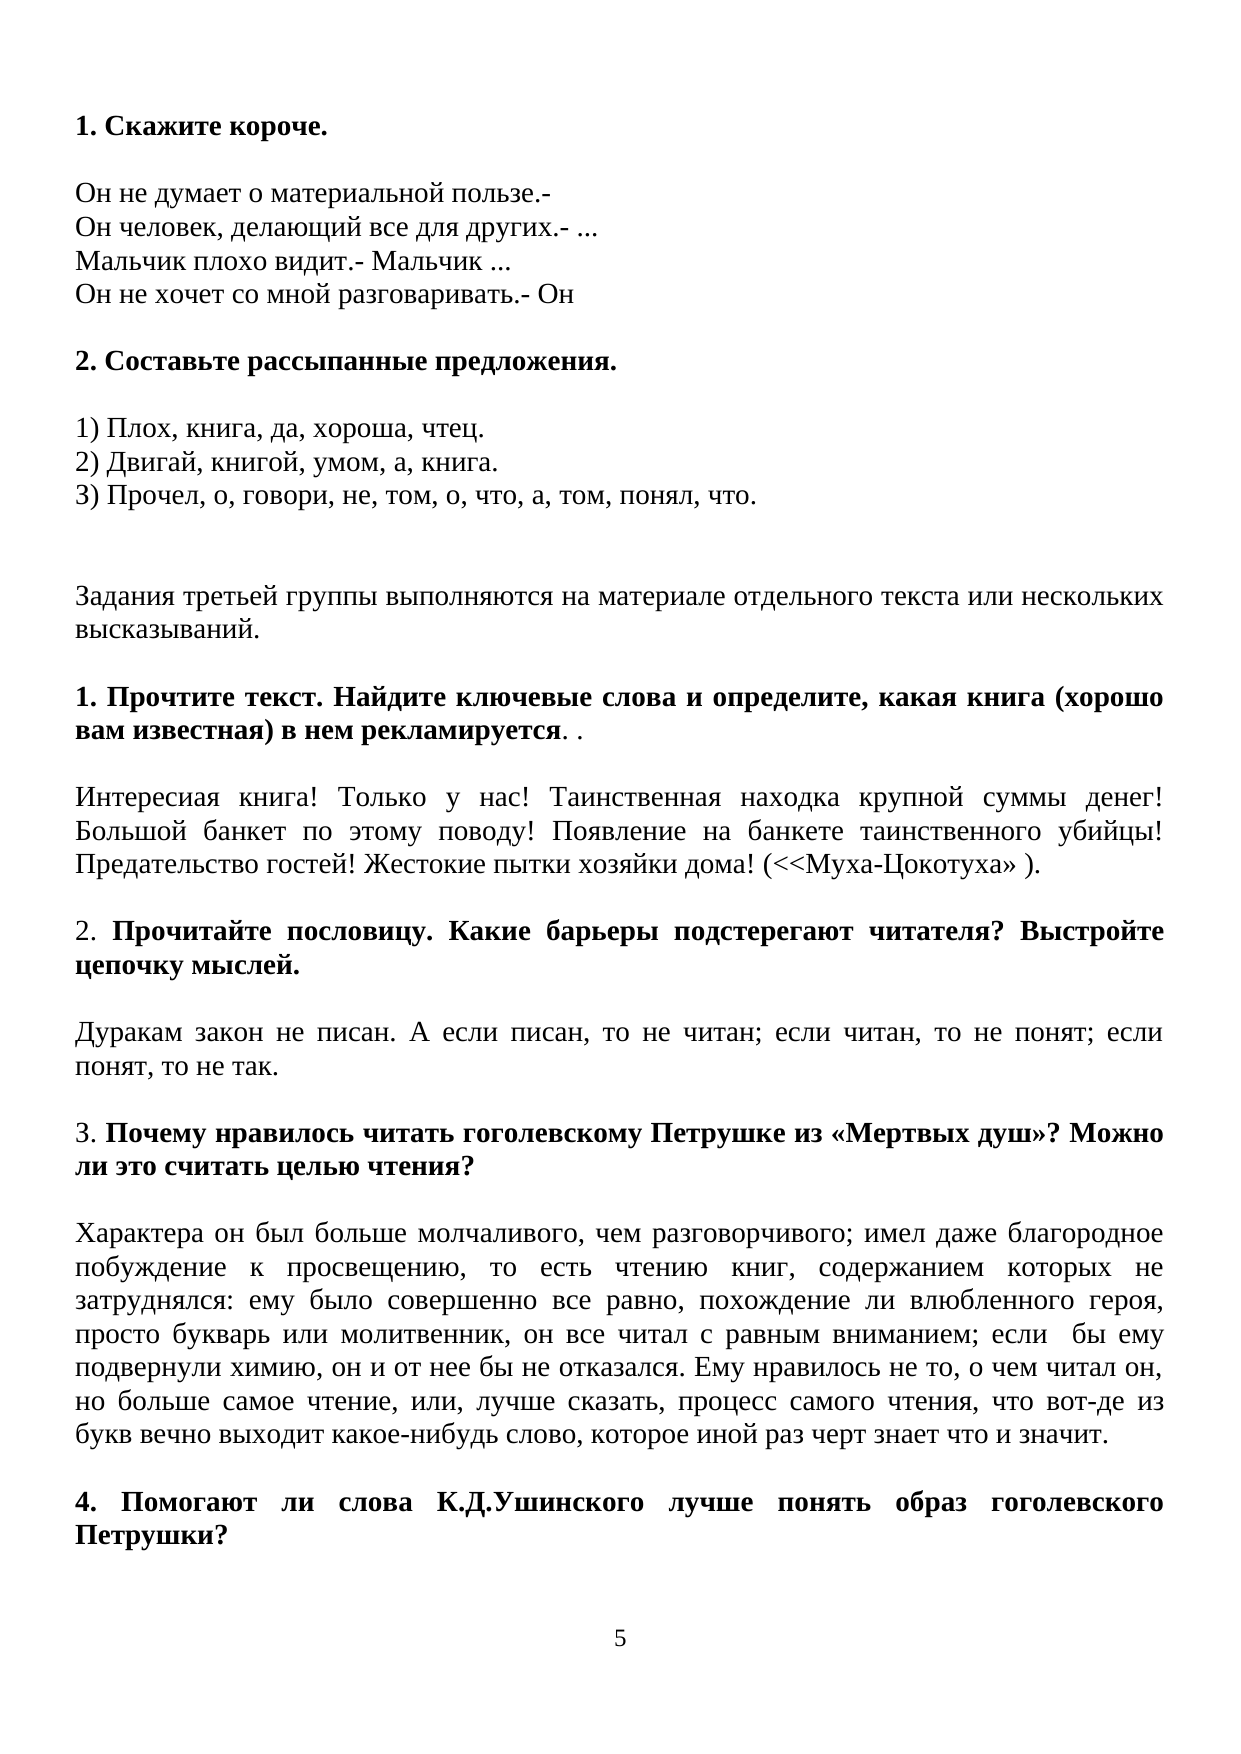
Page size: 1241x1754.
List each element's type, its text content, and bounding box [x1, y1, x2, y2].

text 1. Прочтите текст. Найдите ключевые слова и определите, какая книга (хорошо вам известная) в нем рекламируется. . [75, 679, 1165, 746]
text Мальчик плохо видит.- Мальчик ... [75, 243, 1165, 276]
text 2. Составьте рассыпанные предложения. [75, 343, 1165, 377]
text 4. Помогают ли слова К.Д.Ушинского лучше понять образ гоголевского Петрушки? [75, 1484, 1165, 1551]
text 1) Плох, книга, да, хороша, чтец. [75, 410, 1165, 444]
text Он не думает о материальной пользе.- [75, 176, 1165, 209]
text 1. Скажите короче. [75, 108, 1165, 142]
text Он не хочет со мной разговаривать.- Он [75, 276, 1165, 310]
text Характера он был больше молчаливого, чем разговорчивого; имел даже благородное побуждение к просвещению, то есть чтению книг, содержанием которых не затруднялся: ему было совершенно все равно, похождение ли влюбленного героя, просто букварь или молитвенник, он все читал с равным вниманием; eсли бы ему подвернули химию, он и от нее бы не отказался. Ему нравилось не то, о чем читал он, но больше самое чтение, или, лучше сказать, процесс самого чтения, что вот-де из букв вечно выходит какое-нибудь слово, которое иной раз черт знает что и значит. [75, 1215, 1165, 1450]
text Интересиая книга! Только у нас! Таинственная находка крупной суммы денег! Большой банкет по этому поводу! Появление на банкете таинственного убийцы! Предательство гостей! Жестокие пытки хозяйки дома! (<<Муха-Цокотуха» ). [75, 779, 1165, 880]
text Дуракам закон не писан. А если писан, то не читан; если читан, то не понят; если понят, то не так. [75, 1014, 1165, 1081]
text З) Прочел, о, говори, не, том, о, что, а, том, понял, что. [75, 477, 1165, 511]
text Он человек, делающий все для других.- ... [75, 209, 1165, 243]
text 2) Двигай, книгой, умом, а, книга. [75, 444, 1165, 477]
text З. Почему нравилось читать гоголевскому Петрушке из «Мертвых душ»? Можно ли это считать целью чтения? [75, 1115, 1165, 1182]
text Задания третьей группы выполняются на материале отдельного текста или нескольких высказываний. [75, 578, 1165, 645]
text 2. Прочитайте пословицу. Какие барьеры подстерегают читателя? Выстройте цепочку мыслей. [75, 913, 1165, 981]
